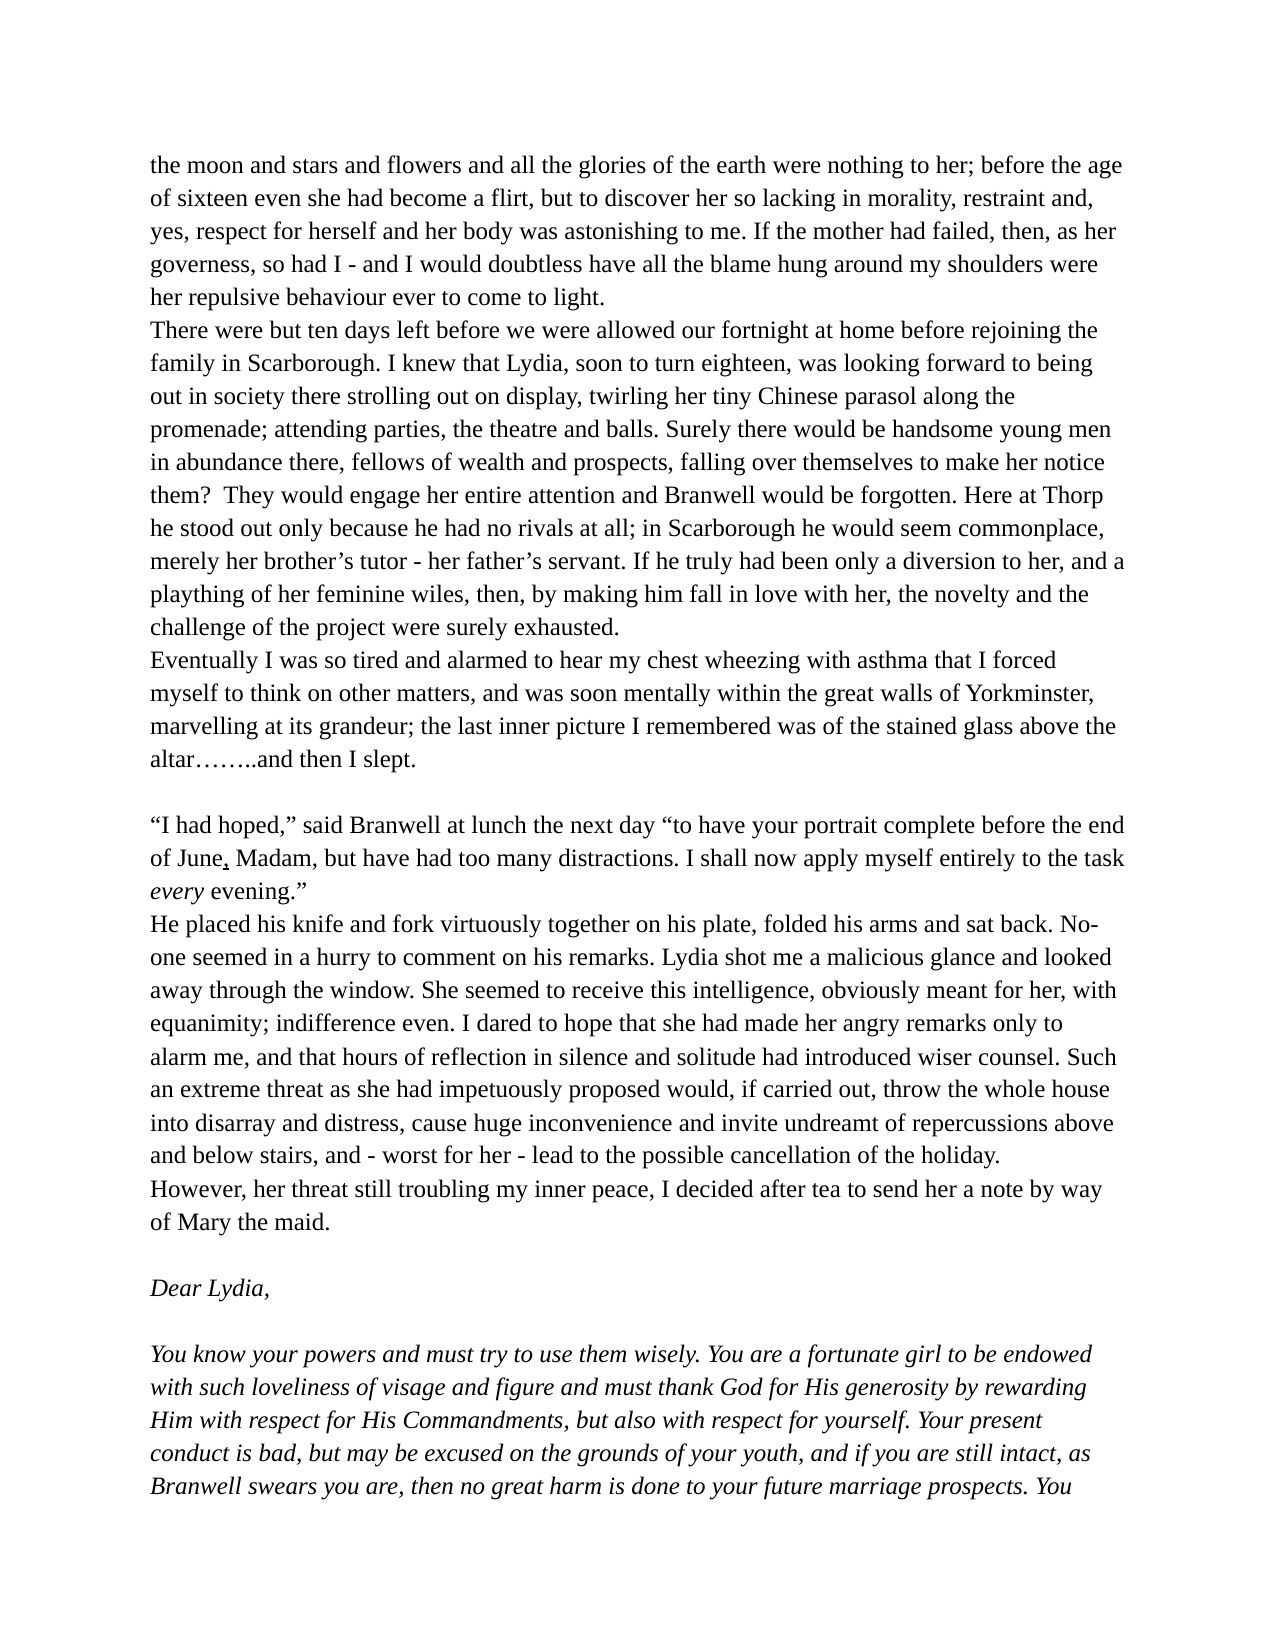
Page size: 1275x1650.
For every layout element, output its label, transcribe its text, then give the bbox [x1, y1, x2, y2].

text He placed his knife and fork virtuously together on his plate, folded his arms and sat back. No-one seemed in a hurry to comment on his remarks. Lydia shot me a malicious glance and looked away through the window. She seemed to receive this intelligence, obviously meant for her, with equanimity; indifference even. I dared to hope that she had made her angry remarks only to alarm me, and that hours of reflection in silence and solitude had introduced wiser counsel. Such an extreme threat as she had impetuously proposed would, if carried out, throw the whole house into disarray and distress, cause huge inconvenience and invite undreamt of repercussions above and below stairs, and - worst for her - lead to the possible cancellation of the holiday. [150, 909, 1125, 1169]
text However, her threat still troubling my inner peace, I decided after tea to send her a note by way of Mary the maid. [150, 1174, 1125, 1235]
text There were but ten days left before we were allowed our fortnight at home before rejoining the family in Scarborough. I knew that Lydia, soon to turn eighteen, was looking forward to being out in society there strolling out on display, twirling her tiny Chinese parasol along the promenade; attending parties, the theatre and balls. Surely there would be handsome young men in abundance there, fellows of wealth and prospects, falling over themselves to make her notice them? They would engage her entire attention and Branwell would be forgotten. Here at Thorp he stood out only because he had no rivals at all; in Scarborough he would seem commonplace, merely her brother’s tutor - her father’s servant. If he truly had been only a diversion to her, and a plaything of her feminine wiles, then, by making him fall in love with her, the novelty and the challenge of the project were surely exhausted. [150, 315, 1125, 641]
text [150, 1339, 1125, 1499]
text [150, 150, 1125, 311]
text “I had hoped,” said Branwell at lunch the next day “to have your portrait complete before the end of June, Madam, but have had too many distractions. I shall now apply myself entirely to the task every evening.” [150, 810, 1125, 905]
text Eventually I was so tired and alarmed to hear my chest wheezing with asthma that I forced myself to think on other matters, and was soon mentally within the great walls of Yorkminster, marvelling at its grandeur; the last inner picture I remembered was of the stained glass above the altar……..and then I slept. [150, 645, 1125, 773]
text Dear Lydia, [150, 1273, 1125, 1301]
